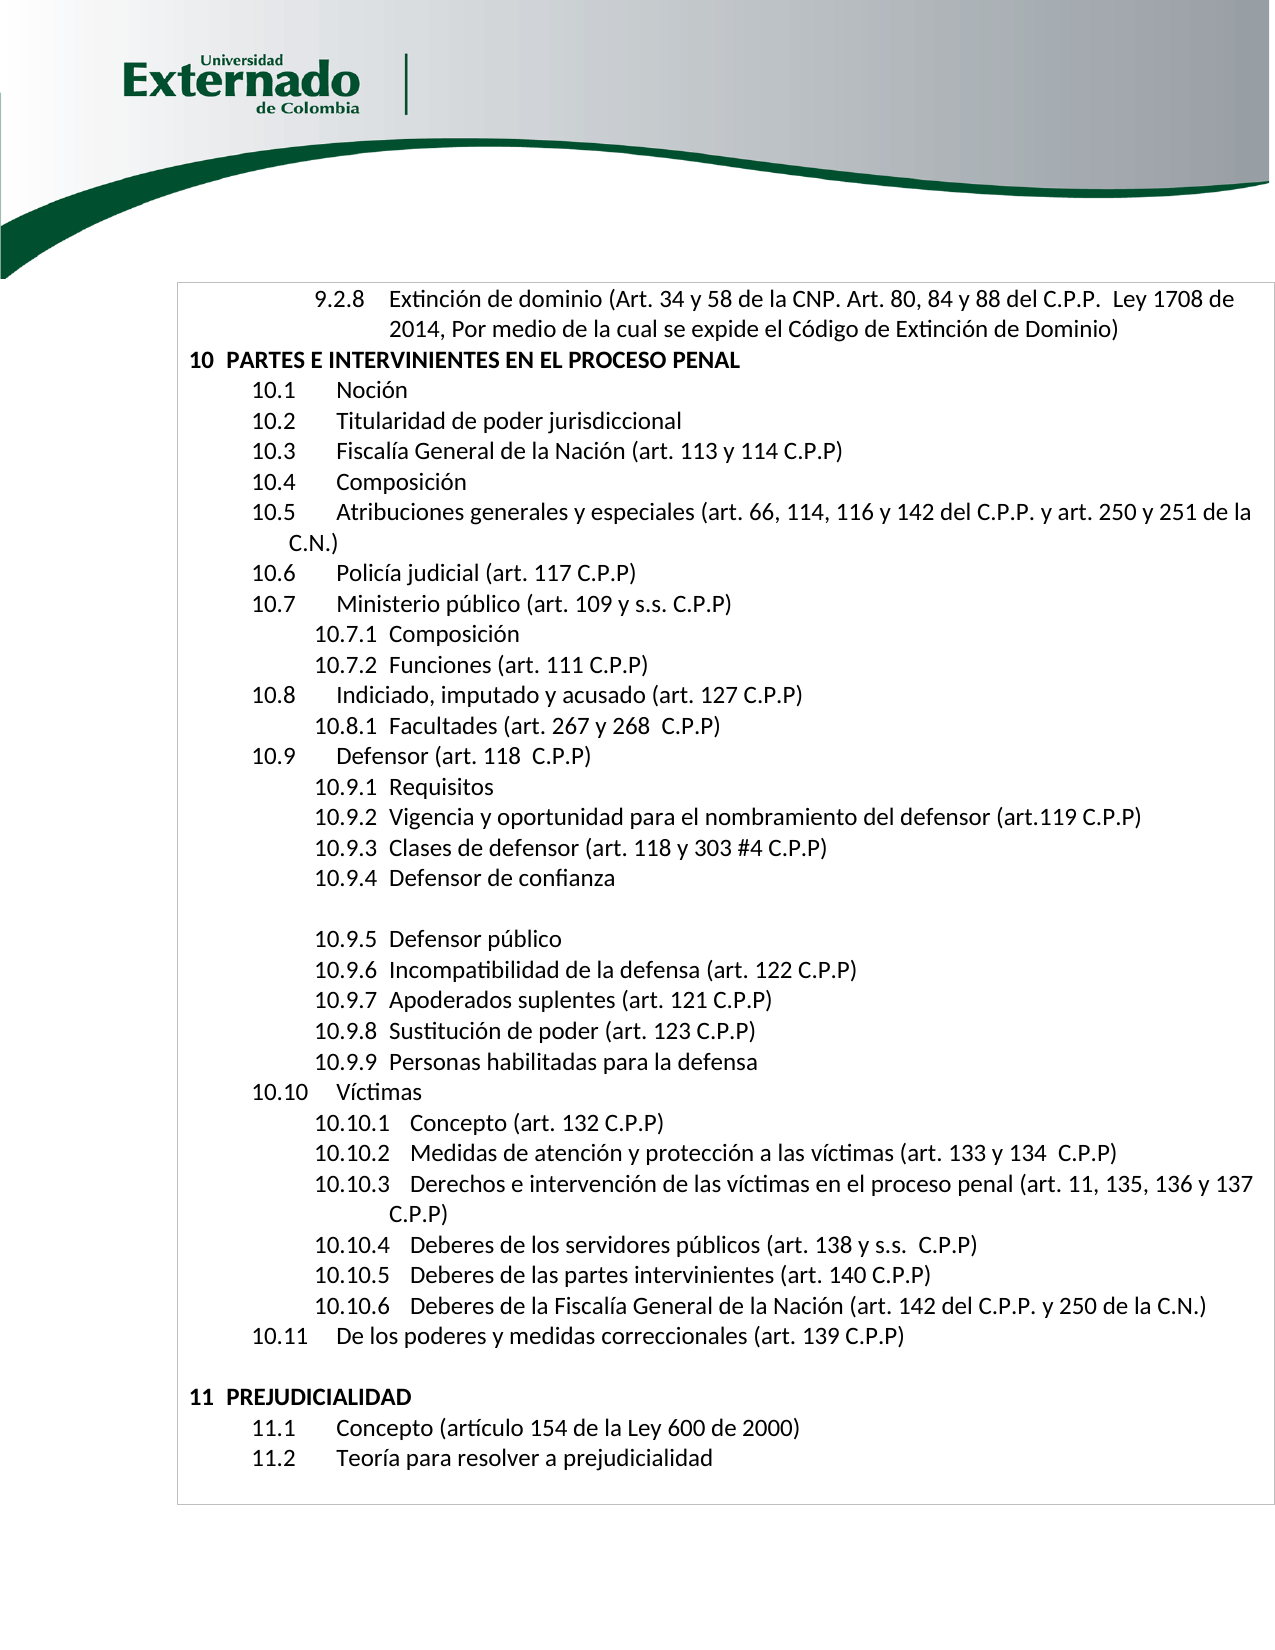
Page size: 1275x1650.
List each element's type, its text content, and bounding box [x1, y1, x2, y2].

picture [0, 0, 1268, 279]
